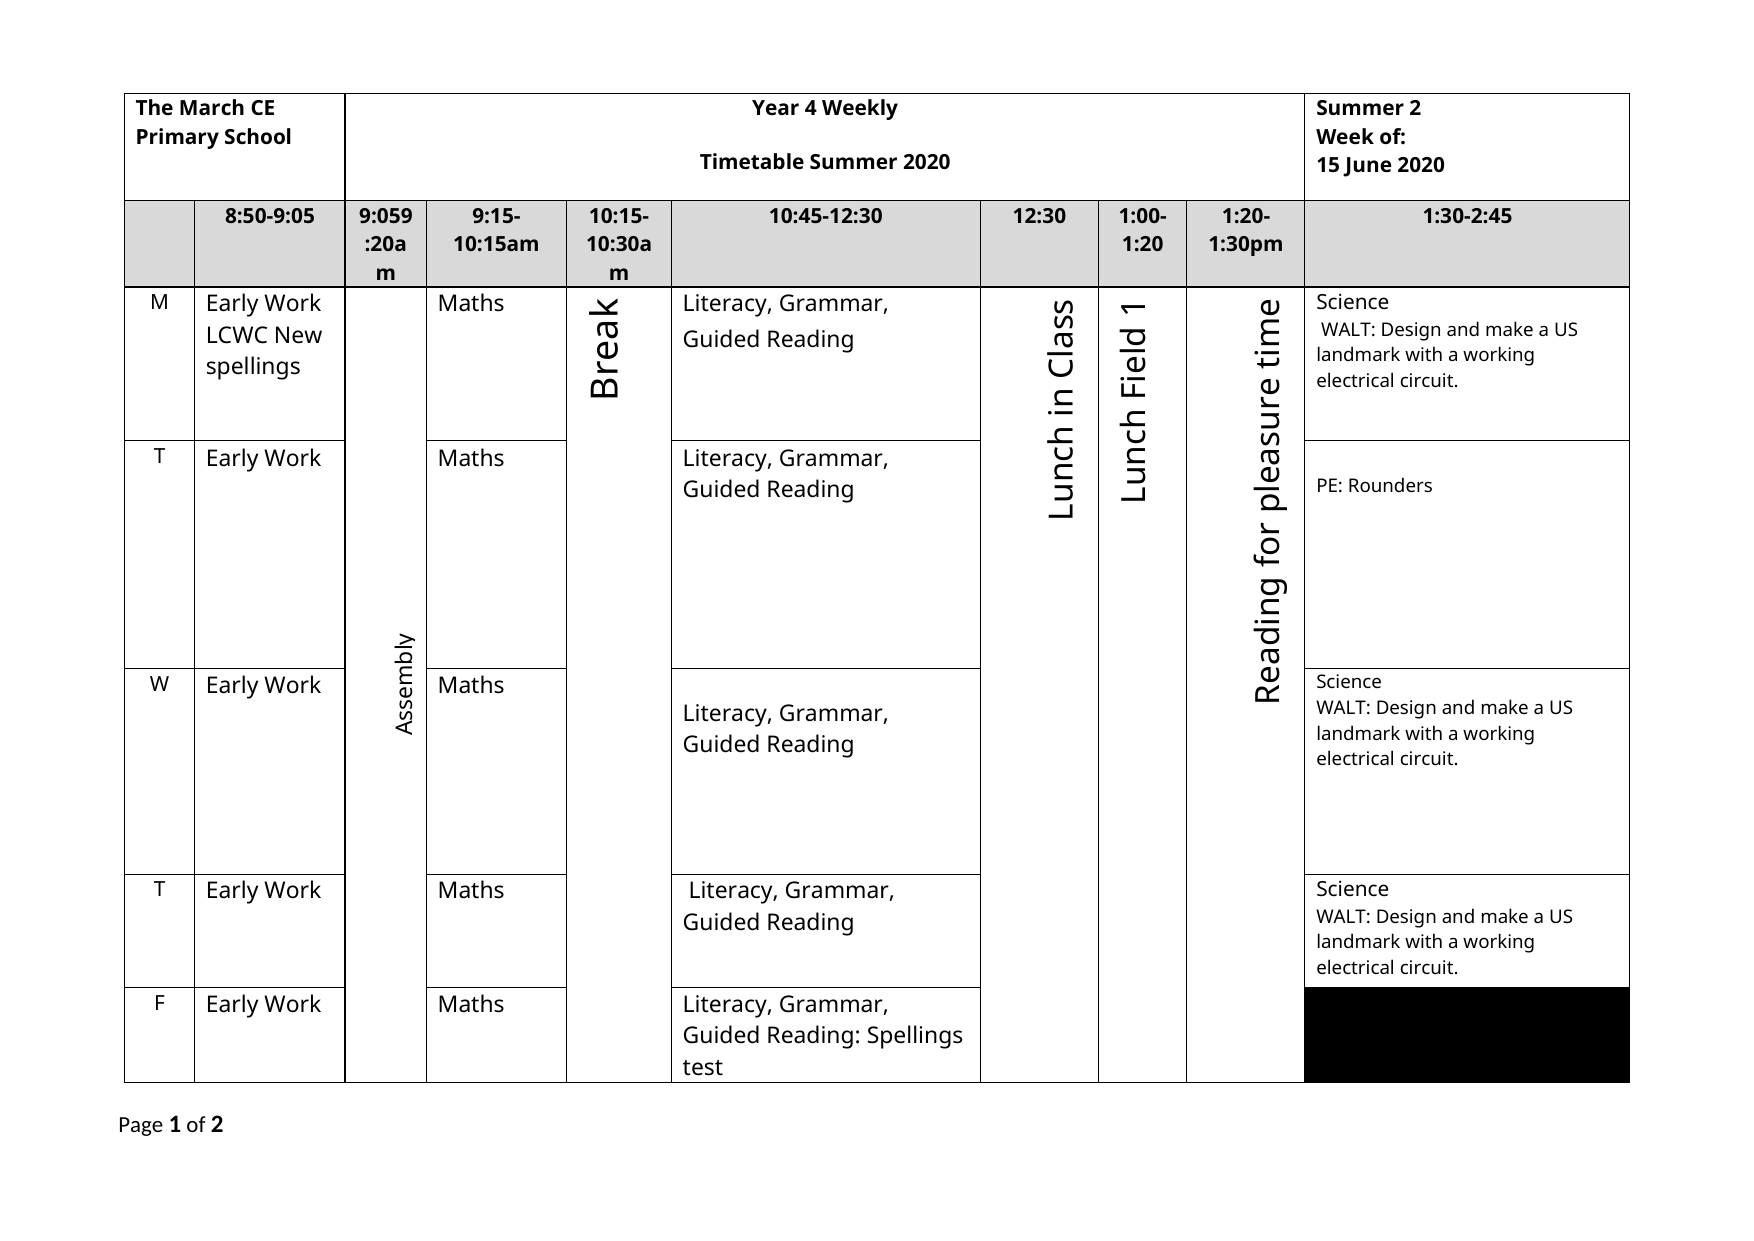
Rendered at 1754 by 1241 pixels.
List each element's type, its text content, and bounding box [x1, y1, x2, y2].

table_cell Science WALT: Design and make a US landmark with a working electrical circuit. [1305, 669, 1629, 873]
table_cell Maths [427, 288, 566, 440]
table_cell M [125, 288, 194, 440]
table_cell Science WALT: Design and make a US landmark with a working electrical circuit. [1305, 875, 1629, 987]
table_cell Lunch in Class [981, 288, 1098, 1082]
table_header The March CE Primary School [125, 94, 344, 200]
table_cell Early Work LCWC New spellings [195, 288, 344, 440]
table_cell 10:15-10:30am [567, 201, 671, 286]
table_cell Assembly [346, 288, 426, 1082]
table_cell Early Work [195, 669, 344, 873]
table_cell 8:50-9:05 [195, 201, 344, 286]
table_cell Early Work [195, 875, 344, 987]
table_cell 9:15-10:15am [427, 201, 566, 286]
table_cell Break [567, 288, 671, 1082]
table_cell 12:30 [981, 201, 1098, 286]
table_cell W [125, 669, 194, 873]
table_cell [125, 201, 194, 286]
table_cell Maths [427, 441, 566, 668]
table_cell F [125, 988, 194, 1082]
table_cell Early Work [195, 988, 344, 1082]
table_cell 1:20-1:30pm [1187, 201, 1304, 286]
table_cell Literacy, Grammar, Guided Reading [672, 669, 980, 873]
table_header Summer 2 Week of: 15 June 2020 [1305, 94, 1629, 200]
table_cell Literacy, Grammar, Guided Reading [672, 441, 980, 668]
table_cell Reading for pleasure time [1187, 288, 1304, 1082]
table_cell Literacy, Grammar, Guided Reading [672, 288, 980, 440]
table_cell Maths [427, 669, 566, 873]
table_cell Literacy, Grammar, Guided Reading: Spellings test [672, 988, 980, 1082]
table_header Year 4 Weekly Timetable Summer 2020 [346, 94, 1304, 200]
table_cell Maths [427, 988, 566, 1082]
table_cell 1:00-1:20 [1099, 201, 1186, 286]
table_cell T [125, 875, 194, 987]
table_cell Maths [427, 875, 566, 987]
table_cell [1305, 988, 1629, 1082]
table_cell PE: Rounders [1305, 441, 1629, 668]
table_cell 10:45-12:30 [672, 201, 980, 286]
table_cell T [125, 441, 194, 668]
table_cell Science WALT: Design and make a US landmark with a working electrical circuit. [1305, 288, 1629, 440]
table_cell Early Work [195, 441, 344, 668]
table_cell 9:059:20am [346, 201, 426, 286]
table_cell 1:30-2:45 [1305, 201, 1629, 286]
table_cell Lunch Field 1 [1099, 288, 1186, 1082]
table_cell Literacy, Grammar, Guided Reading [672, 875, 980, 987]
